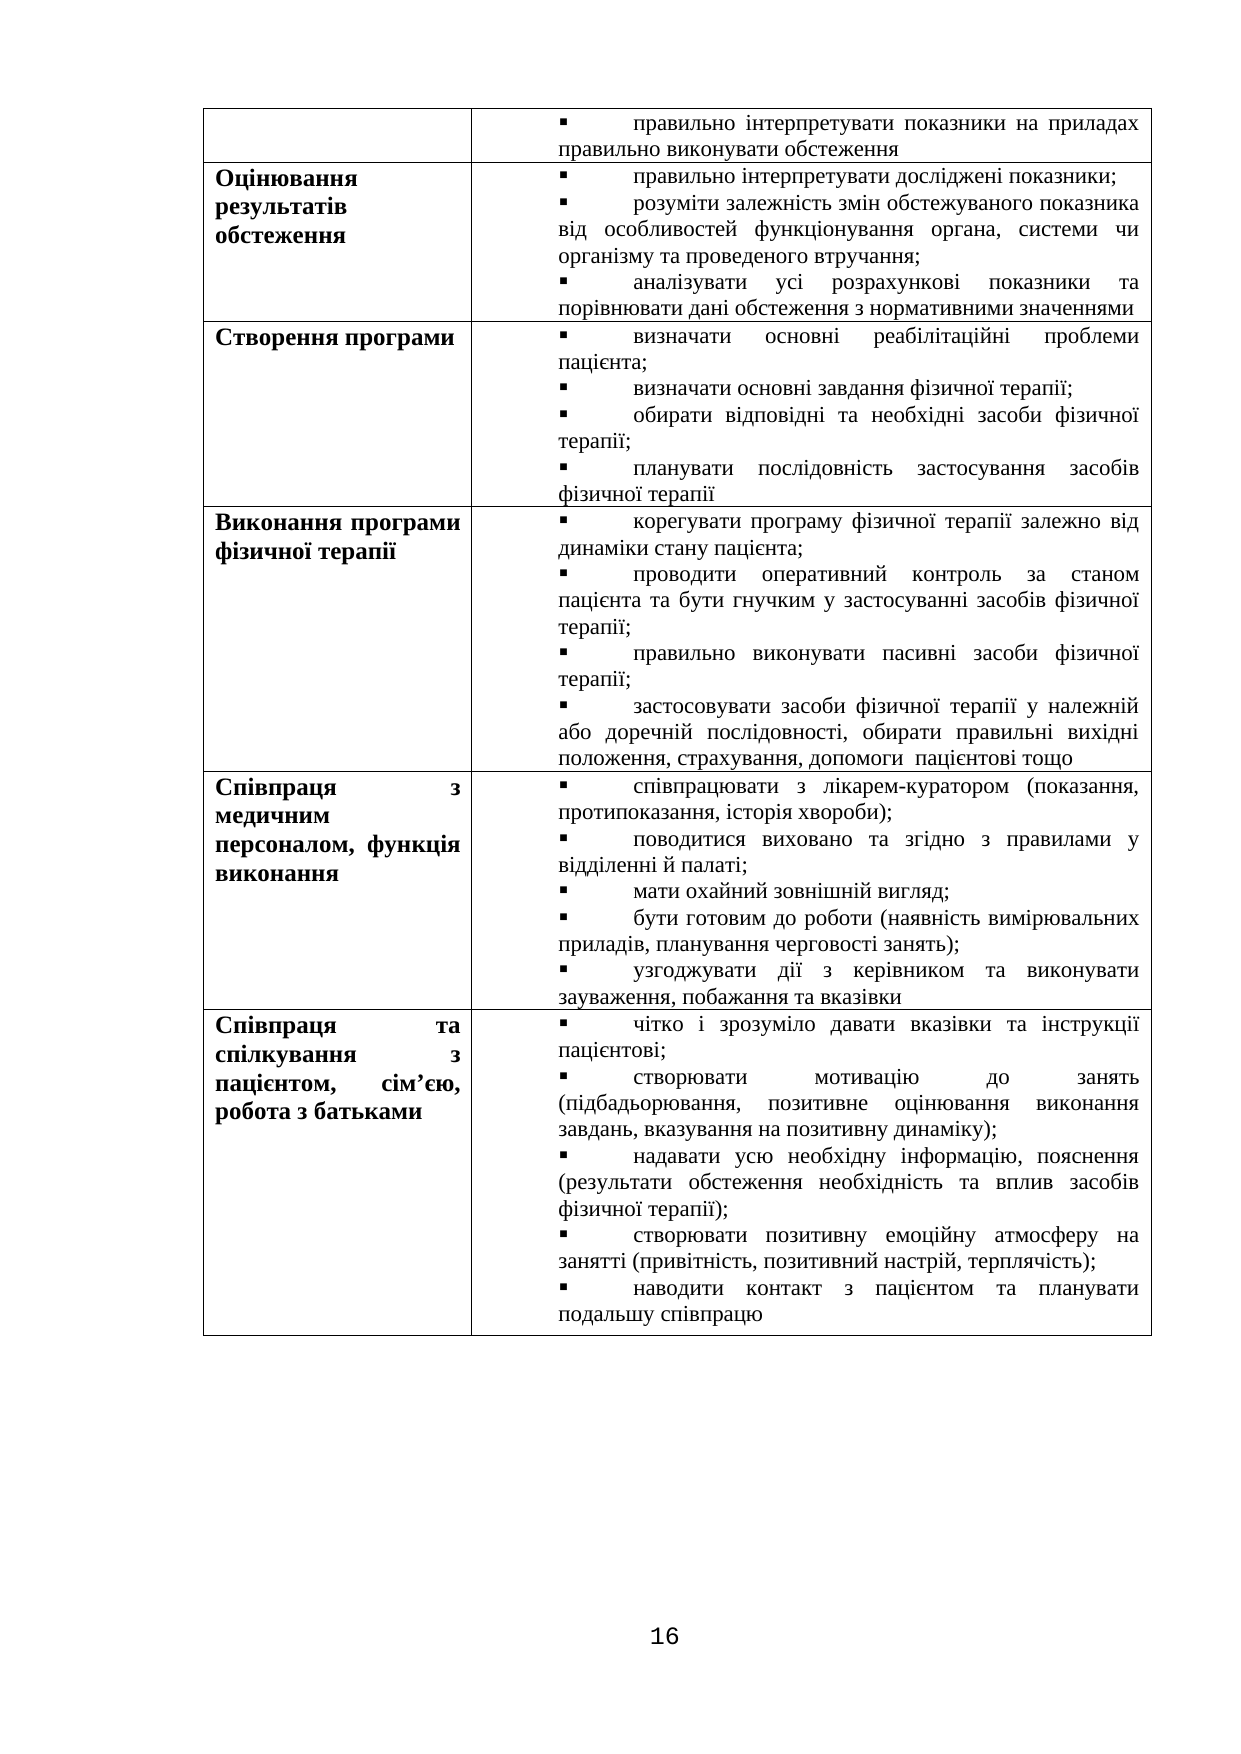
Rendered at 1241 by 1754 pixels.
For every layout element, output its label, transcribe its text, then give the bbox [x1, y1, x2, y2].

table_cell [204, 109, 471, 162]
table_cell Співпраця з медичним персоналом, функція виконання [204, 772, 471, 1009]
table_cell Співпраця та спілкування з пацієнтом, сім’єю, робота з батьками [204, 1010, 471, 1335]
table_cell визначати основні реабілітаційні проблеми пацієнта; визначати основні завдання фізичної терапії; обирати відповідні та необхідні засоби фізичної терапії; планувати послідовність застосування засобів фізичної терапії [472, 322, 1151, 506]
table_cell правильно інтерпретувати досліджені показники; розуміти залежність змін обстежуваного показника від особливостей функціонування органа, системи чи організму та проведеного втручання; аналізувати усі розрахункові показники та порівнювати дані обстеження з нормативними значеннями [472, 163, 1151, 321]
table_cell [472, 109, 1151, 162]
table_cell співпрацювати з лікарем-куратором (показання, протипоказання, історія хвороби); поводитися виховано та згідно з правилами у відділенні й палаті; мати охайний зовнішній вигляд; бути готовим до роботи (наявність вимірювальних приладів, планування черговості занять); узгоджувати дії з керівником та виконувати зауваження, побажання та вказівки [472, 772, 1151, 1009]
table_cell корегувати програму фізичної терапії залежно від динаміки стану пацієнта; проводити оперативний контроль за станом пацієнта та бути гнучким у застосуванні засобів фізичної терапії; правильно виконувати пасивні засоби фізичної терапії; застосовувати засоби фізичної терапії у належній або доречній послідовності, обирати правильні вихідні положення, страхування, допомоги пацієнтові тощо [472, 507, 1151, 771]
table_cell Виконання програми фізичної терапії [204, 507, 471, 771]
table_cell Оцінювання результатів обстеження [204, 163, 471, 321]
table_cell чітко і зрозуміло давати вказівки та інструкції пацієнтові; створювати мотивацію до занять (підбадьорювання, позитивне оцінювання виконання завдань, вказування на позитивну динаміку); надавати усю необхідну інформацію, пояснення (результати обстеження необхідність та вплив засобів фізичної терапії); створювати позитивну емоційну атмосферу на занятті (привітність, позитивний настрій, терплячість); наводити контакт з пацієнтом та планувати подальшу співпрацю [472, 1010, 1151, 1335]
table_cell Створення програми [204, 322, 471, 506]
